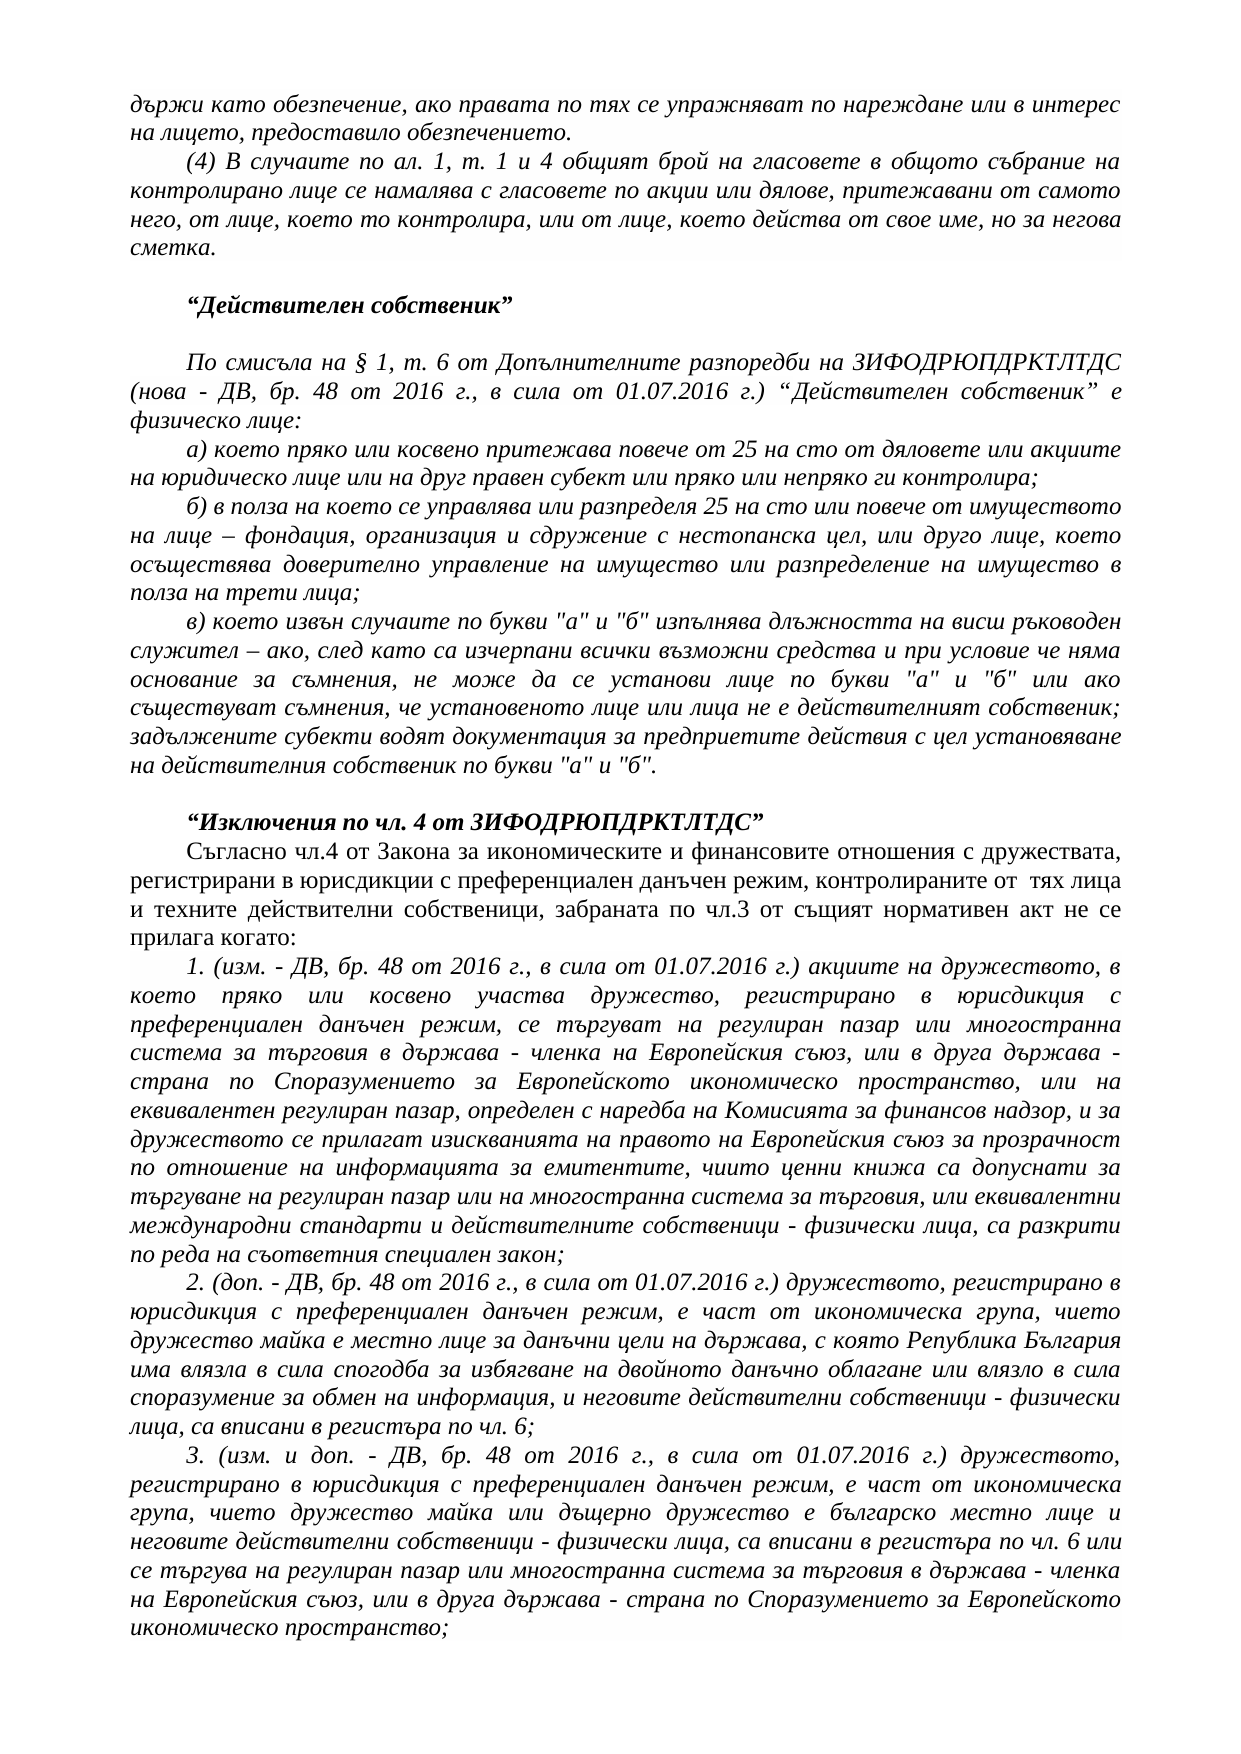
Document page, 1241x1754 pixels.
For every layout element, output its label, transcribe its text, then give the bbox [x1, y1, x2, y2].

text Съгласно чл.4 от Закона за икономическите и финансовите отношения с дружествата, регистрирани в юрисдикции с преференциален данъчен режим, контролираните от тях лица и техните действителни собственици, забраната по чл.3 от същият нормативен акт не се прилага когато: [130, 836, 1122, 951]
text 3. (изм. и доп. - ДВ, бр. 48 от 2016 г., в сила от 01.07.2016 г.) дружеството, регистрирано в юрисдикция с преференциален данъчен режим, е част от икономическа група, чието дружество майка или дъщерно дружество е българско местно лице и неговите действителни собственици - физически лица, са вписани в регистъра по чл. 6 или се търгува на регулиран пазар или многостранна система за търговия в държава - членка на Европейския съюз, или в друга държава - страна по Споразумението за Европейското икономическо пространство; [130, 1440, 1122, 1641]
text 2. (доп. - ДВ, бр. 48 от 2016 г., в сила от 01.07.2016 г.) дружеството, регистрирано в юрисдикция с преференциален данъчен режим, е част от икономическа група, чието дружество майка е местно лице за данъчни цели на държава, с която Република България има влязла в сила спогодба за избягване на двойното данъчно облагане или влязло в сила споразумение за обмен на информация, и неговите действителни собственици - физически лица, са вписани в регистъра по чл. 6; [130, 1267, 1122, 1440]
text (4) В случаите по ал. 1, т. 1 и 4 общият брой на гласовете в общото събрание на контролирано лице се намалява с гласовете по акции или дялове, притежавани от самото него, от лице, което то контролира, или от лице, което действа от свое име, но за негова сметка. [130, 146, 1122, 261]
text а) което пряко или косвено притежава повече от 25 на сто от дяловете или акциите на юридическо лице или на друг правен субект или пряко или непряко ги контролира; [130, 434, 1122, 491]
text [130, 89, 1122, 146]
text По смисъла на § 1, т. 6 от Допълнителните разпоредби на ЗИФОДРЮПДРКТЛТДС (нова - ДВ, бр. 48 от 2016 г., в сила от 01.07.2016 г.) “Действителен собственик” е физическо лице: [130, 347, 1122, 434]
text в) което извън случаите по букви "а" и "б" изпълнява длъжността на висш ръководен служител – ако, след като са изчерпани всички възможни средства и при условие че няма основание за съмнения, не може да се установи лице по букви "а" и "б" или ако съществуват съмнения, че установеното лице или лица не е действителният собственик; задължените субекти водят документация за предприетите действия с цел установяване на действителния собственик по букви "а" и "б". [130, 606, 1122, 779]
text “Действителен собственик” [130, 290, 1122, 319]
text б) в полза на което се управлява или разпределя 25 на сто или повече от имуществото на лице – фондация, организация и сдружение с нестопанска цел, или друго лице, което осъществява доверително управление на имущество или разпределение на имущество в полза на трети лица; [130, 491, 1122, 606]
text 1. (изм. - ДВ, бр. 48 от 2016 г., в сила от 01.07.2016 г.) акциите на дружеството, в което пряко или косвено участва дружество, регистрирано в юрисдикция с преференциален данъчен режим, се търгуват на регулиран пазар или многостранна система за търговия в държава - членка на Европейския съюз, или в друга държава - страна по Споразумението за Европейското икономическо пространство, или на еквивалентен регулиран пазар, определен с наредба на Комисията за финансов надзор, и за дружеството се прилагат изискванията на правото на Европейския съюз за прозрачност по отношение на информацията за емитентите, чиито ценни книжа са допуснати за търгуване на регулиран пазар или на многостранна система за търговия, или еквивалентни международни стандарти и действителните собственици - физически лица, са разкрити по реда на съответния специален закон; [130, 951, 1122, 1267]
text “Изключения по чл. 4 от ЗИФОДРЮПДРКТЛТДС” [130, 807, 1122, 836]
